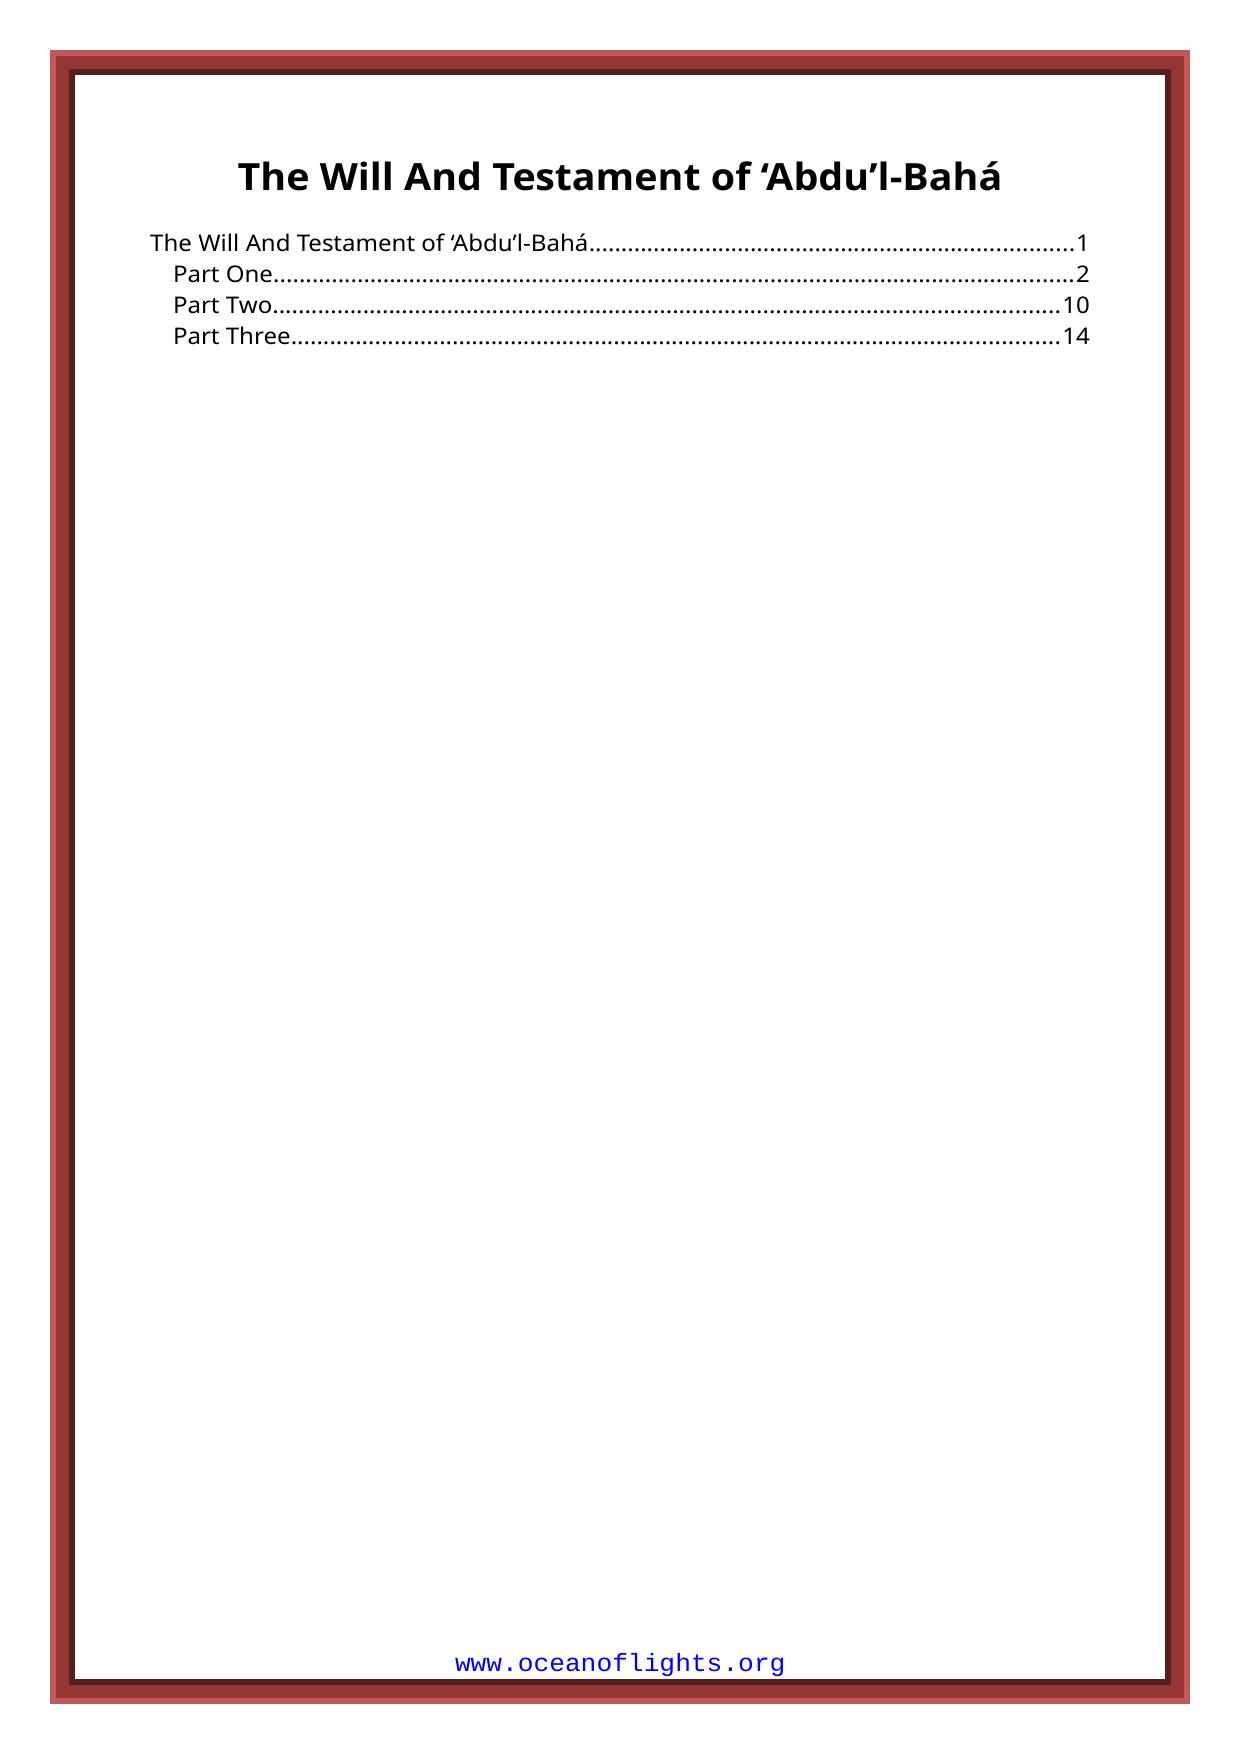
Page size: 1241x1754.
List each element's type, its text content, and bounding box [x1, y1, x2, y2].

text Part Two 10 [173, 289, 1090, 320]
text Part One 2 [173, 258, 1090, 289]
subtitle The Will And Testament of ‘Abdu’l-Bahá [150, 150, 1090, 201]
text The Will And Testament of ‘Abdu’l-Bahá 1 [150, 227, 1090, 258]
text Part Three 14 [173, 320, 1090, 352]
